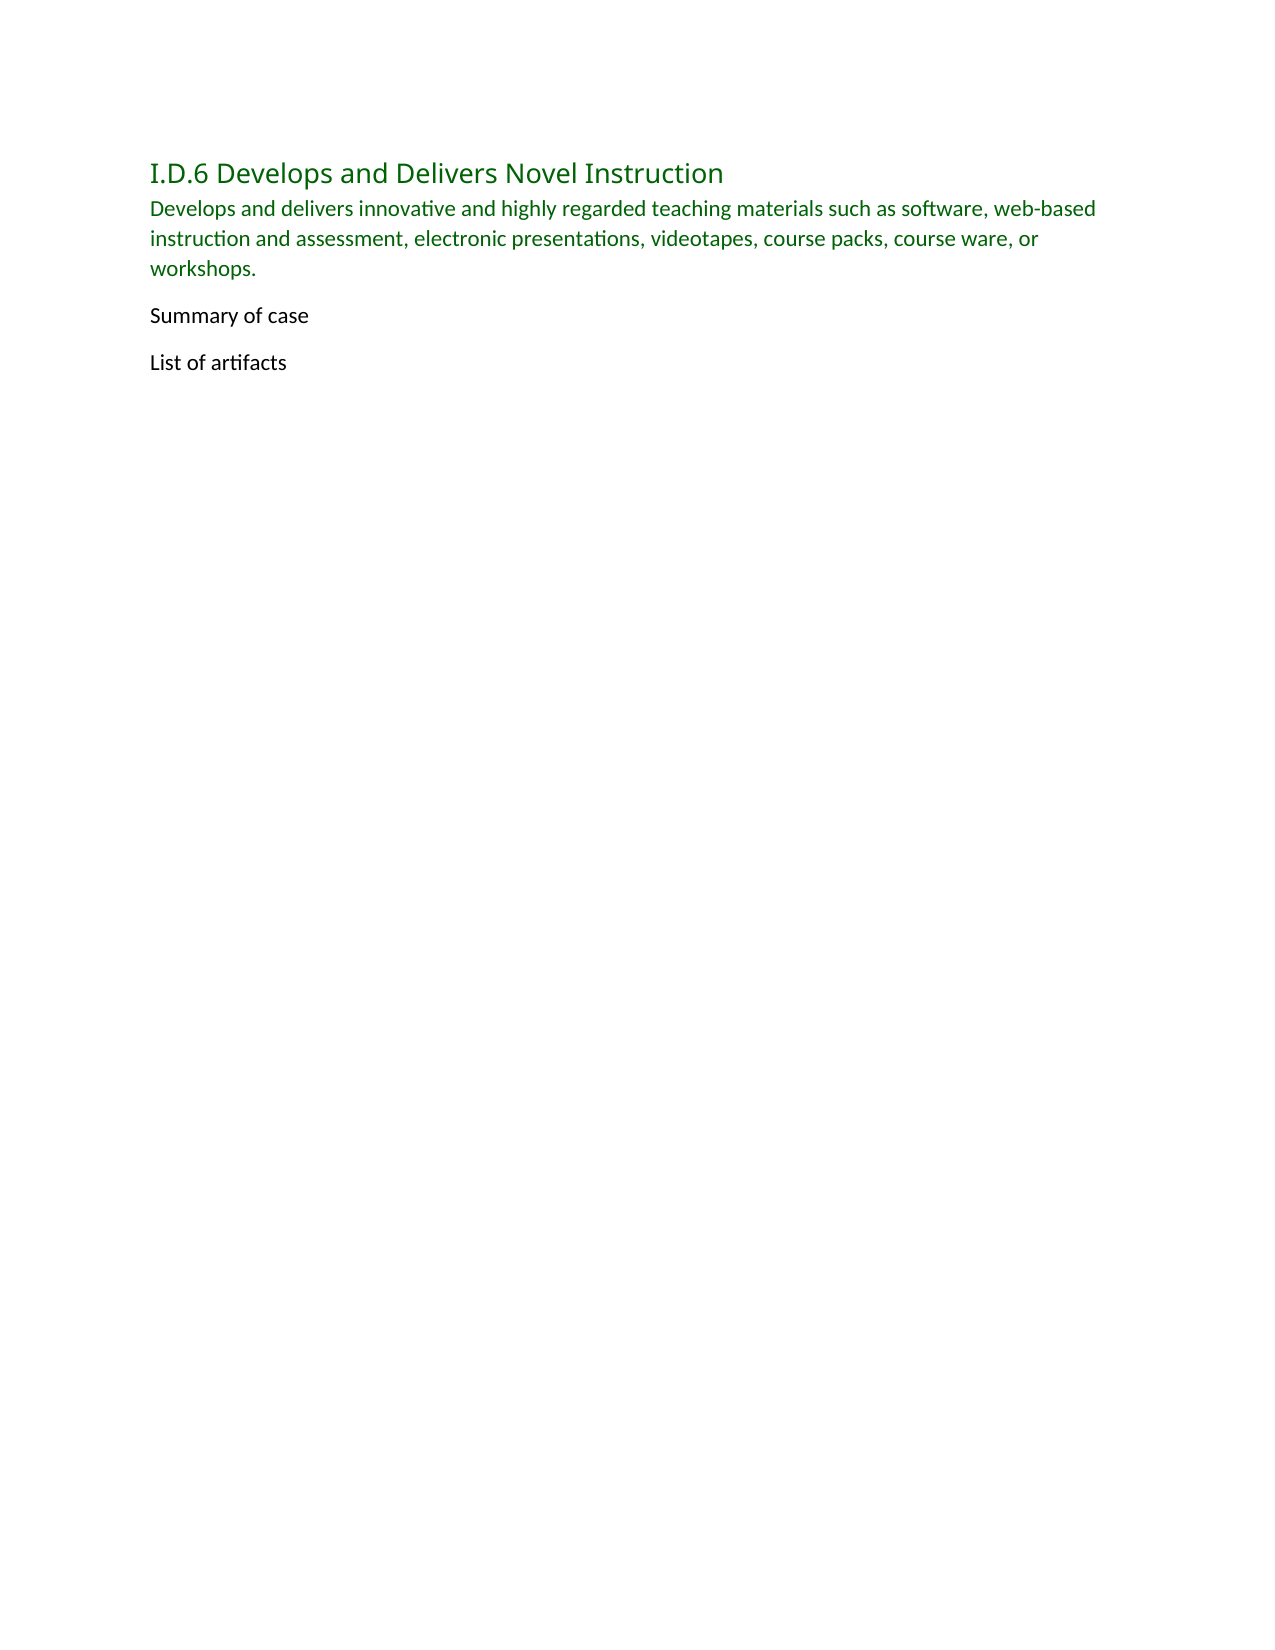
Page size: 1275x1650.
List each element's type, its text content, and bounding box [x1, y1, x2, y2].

text Summary of case [150, 301, 1125, 329]
text List of artifacts [150, 348, 1125, 376]
subtitle I.D.6 Develops and Delivers Novel Instruction [150, 154, 1125, 191]
text Develops and delivers innovative and highly regarded teaching materials such as software, web-based instruction and assessment, electronic presentations, videotapes, course packs, course ware, or workshops. [150, 194, 1125, 282]
